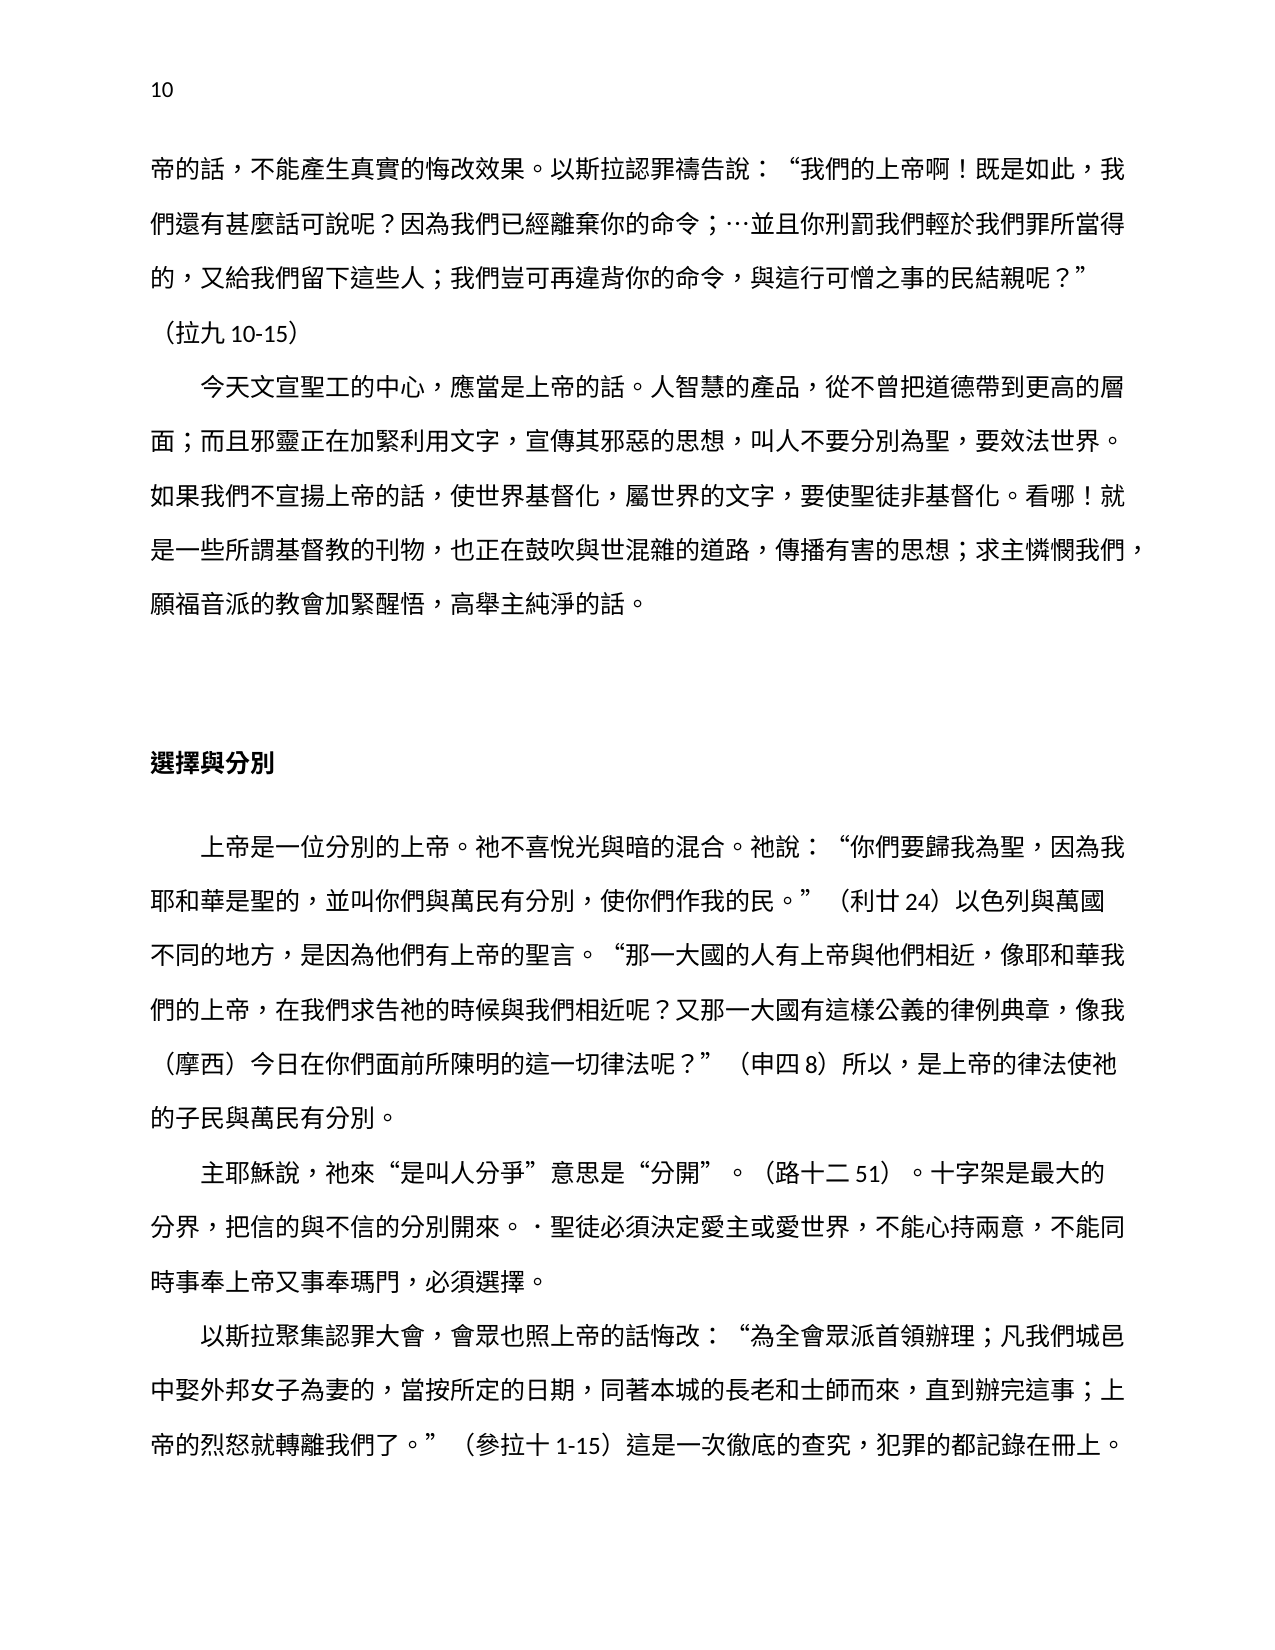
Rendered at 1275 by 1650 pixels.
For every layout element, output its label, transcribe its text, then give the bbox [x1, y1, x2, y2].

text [150, 827, 1125, 1461]
text 選擇與分別 [150, 743, 1125, 780]
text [150, 150, 1125, 621]
